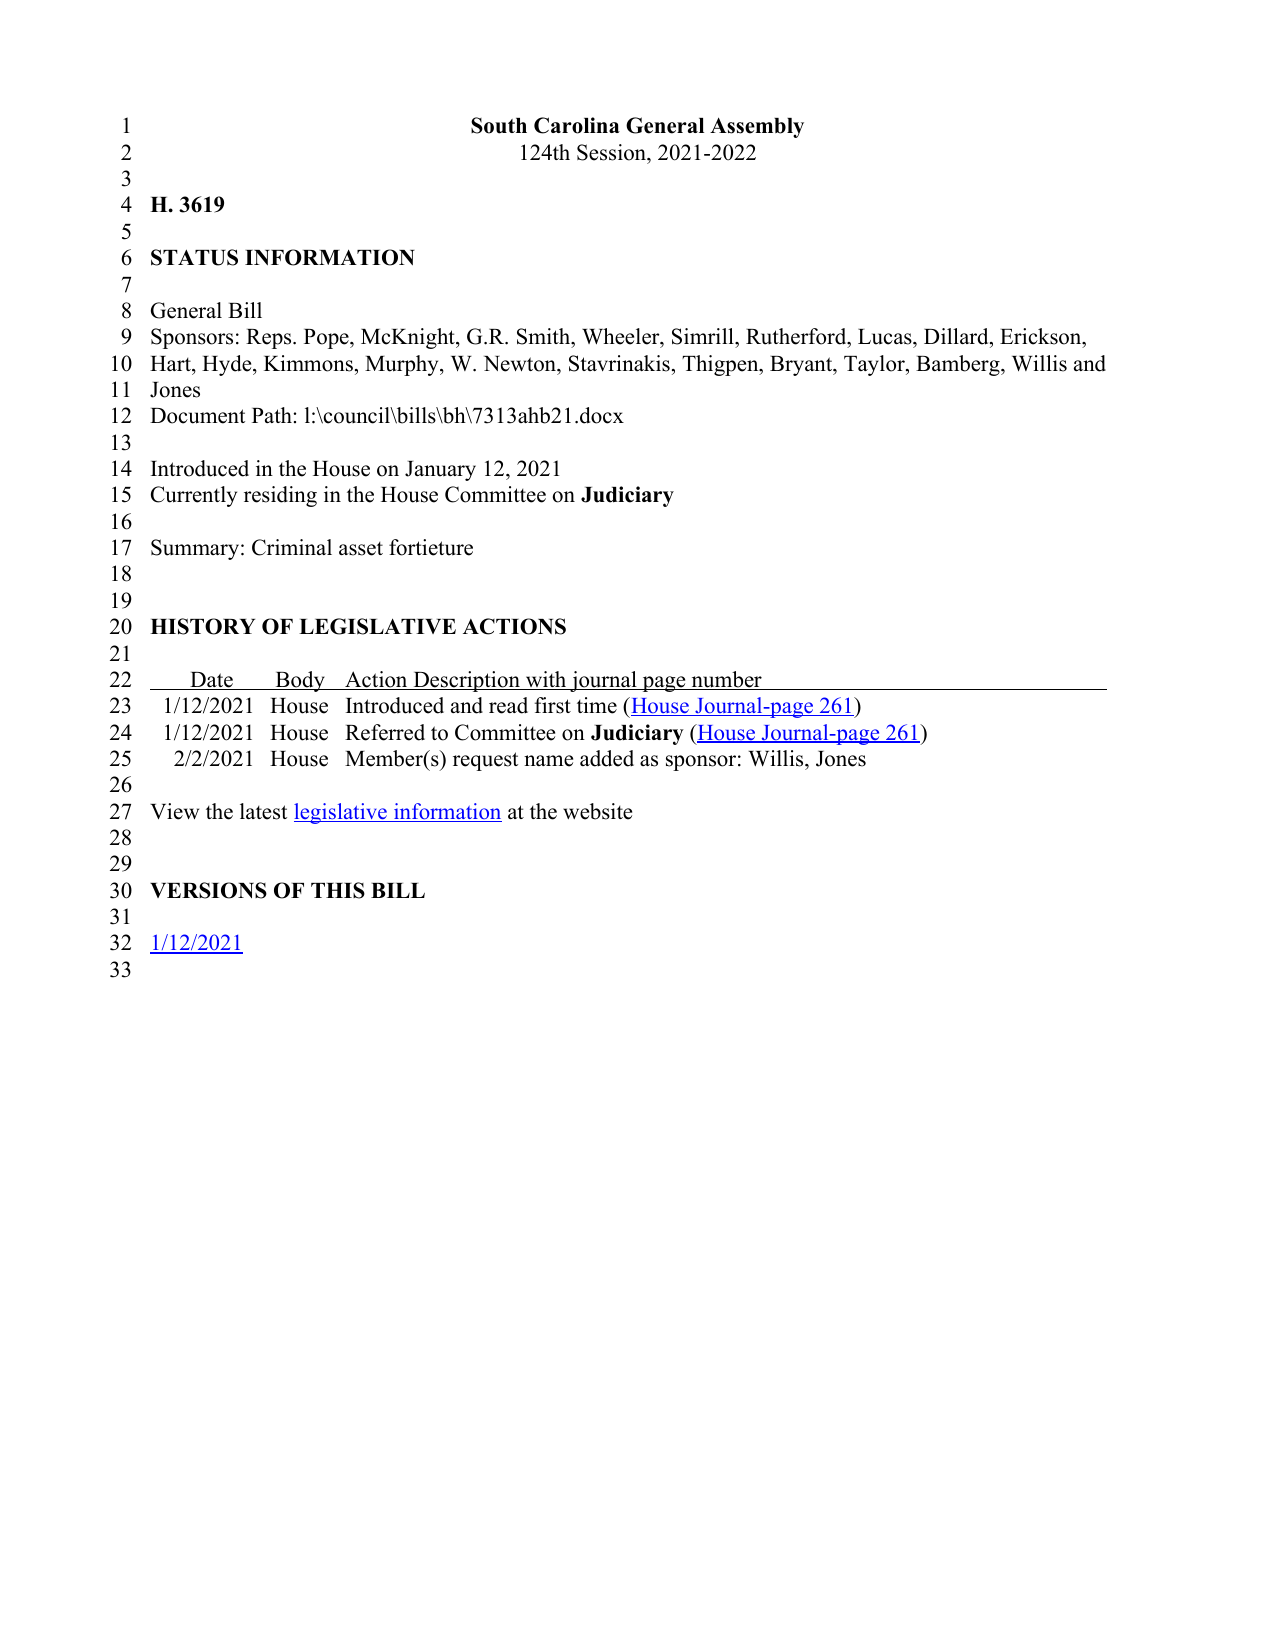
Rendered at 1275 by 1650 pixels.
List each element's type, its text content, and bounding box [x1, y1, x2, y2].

text 124th Session, 2021-2022 [150, 139, 1125, 165]
text Currently residing in the House Committee on Judiciary [150, 481, 1125, 508]
text 1/12/2021 [150, 929, 1125, 956]
text Document Path: l:\council\bills\bh\7313ahb21.docx [150, 402, 1125, 429]
text VERSIONS OF THIS BILL [150, 877, 1125, 903]
text 1/12/2021 House Referred to Committee on Judiciary (House Journal-page 261) [150, 719, 1125, 745]
text STATUS INFORMATION [150, 244, 1125, 271]
text General Bill [150, 297, 1125, 323]
text South Carolina General Assembly [150, 112, 1125, 139]
text 1/12/2021 House Introduced and read first time (House Journal-page 261) [150, 692, 1125, 719]
text Introduced in the House on January 12, 2021 [150, 455, 1125, 481]
text 2/2/2021 House Member(s) request name added as sponsor: Willis, Jones [150, 745, 1125, 771]
text H. 3619 [150, 192, 1125, 218]
text Sponsors: Reps. Pope, McKnight, G.R. Smith, Wheeler, Simrill, Rutherford, Lucas, Dillard, Erickson, Hart, Hyde, Kimmons, Murphy, W. Newton, Stavrinakis, Thigpen, Bryant, Taylor, Bamberg, Willis and Jones [150, 323, 1125, 402]
text HISTORY OF LEGISLATIVE ACTIONS [150, 613, 1125, 639]
text Date Body Action Description with journal page number [150, 666, 1125, 692]
text Summary: Criminal asset fortieture [150, 534, 1125, 561]
text View the latest legislative information at the website [150, 798, 1125, 824]
